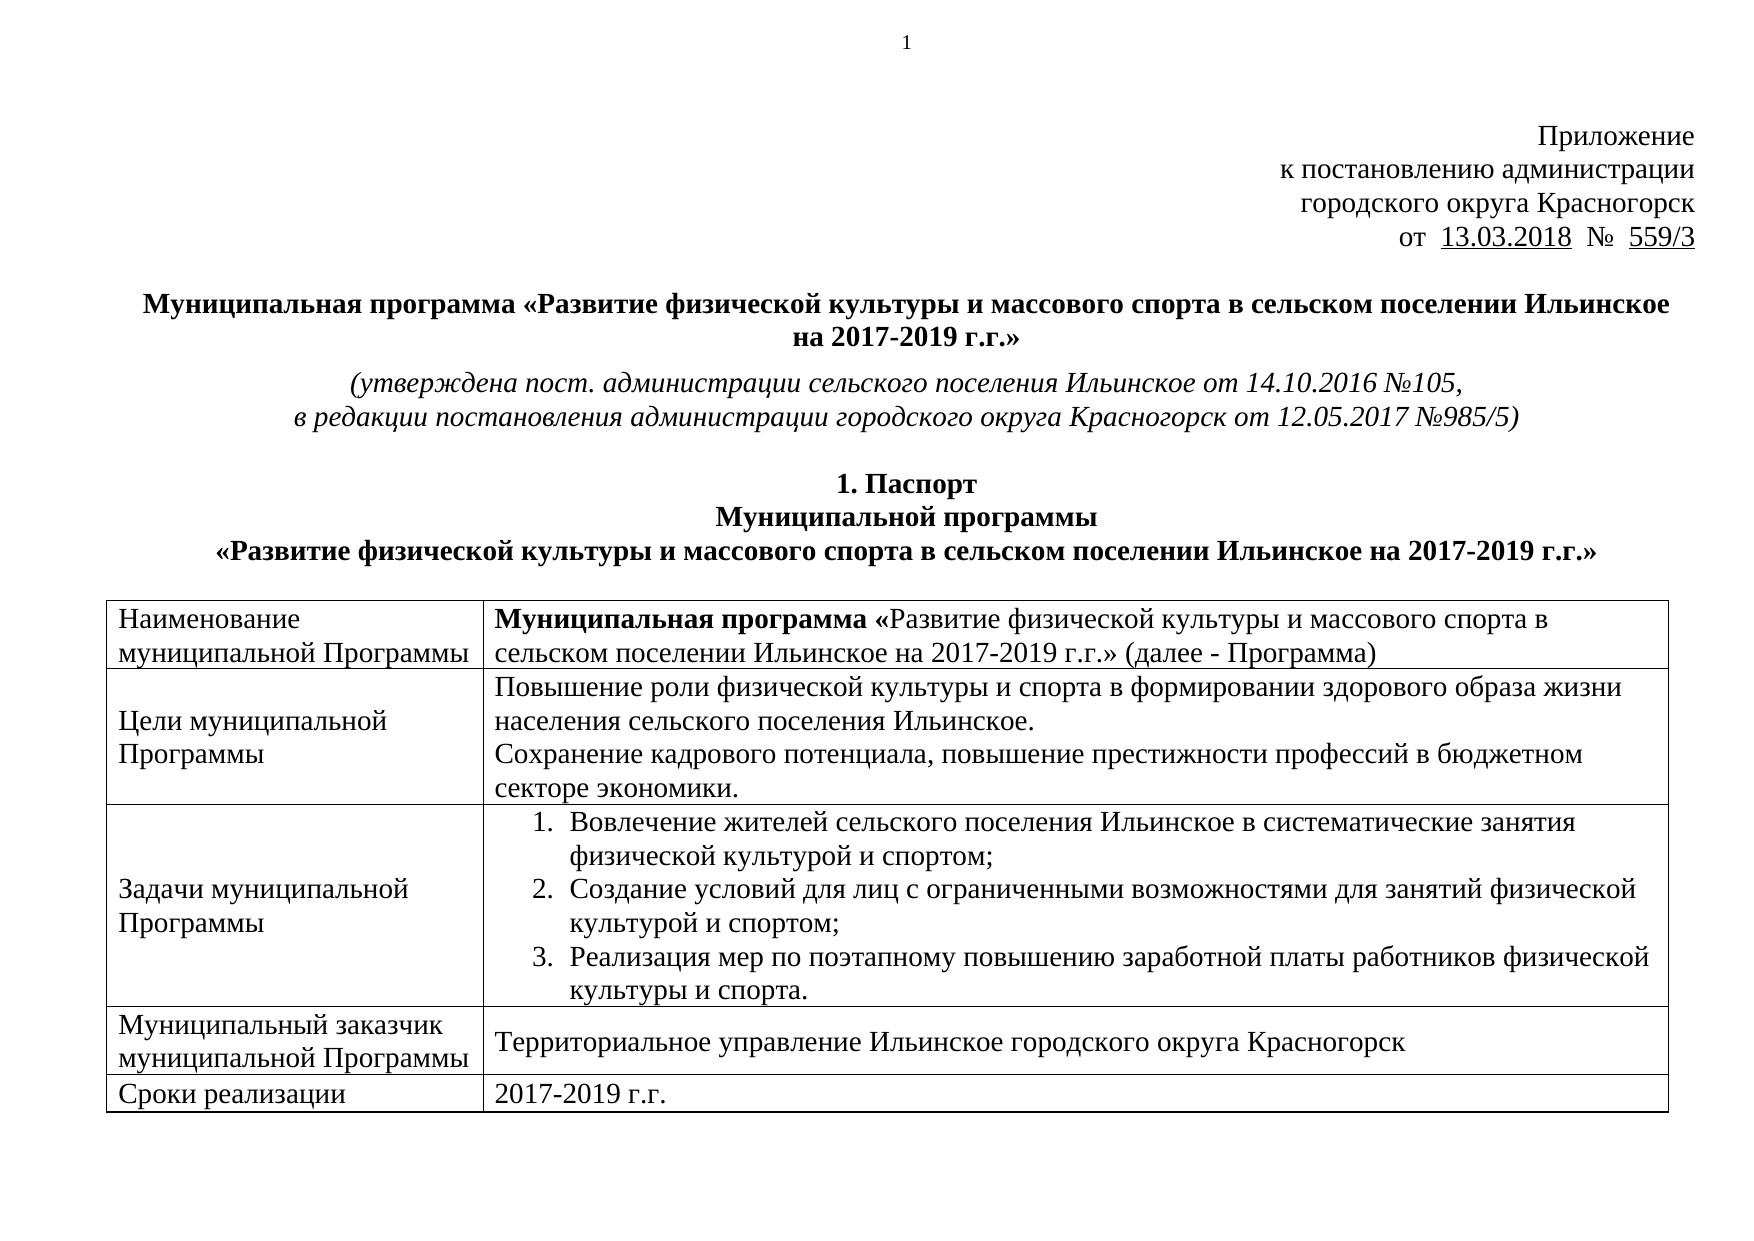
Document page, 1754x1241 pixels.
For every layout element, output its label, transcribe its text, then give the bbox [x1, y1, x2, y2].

table_cell Территориальное управление Ильинское городского округа Красногорск [484, 1007, 1668, 1074]
text Муниципальная программа «Развитие физической культуры и массового спорта в сельском поселении Ильинское [118, 286, 1695, 319]
text Приложение [118, 118, 1695, 152]
table_header Наименование муниципальной Программы [107, 601, 483, 668]
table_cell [107, 1075, 483, 1111]
text на 2017-2019 г.г.» [118, 319, 1695, 353]
text от 13.03.2018 № 559/3 [118, 219, 1695, 252]
text городского округа Красногорск [118, 185, 1695, 219]
text Муниципальной программы [118, 499, 1695, 533]
table_cell Муниципальный заказчик муниципальной Программы [107, 1007, 483, 1074]
table_cell Вовлечение жителей сельского поселения Ильинское в систематические занятия физической культурой и спортом; Создание условий для лиц с ограниченными возможностями для занятий физической культурой и спортом; Реализация мер по поэтапному повышению заработной платы работников физической культуры и спорта. [484, 805, 1668, 1006]
text (утверждена пост. администрации сельского поселения Ильинское от 14.10.2016 №105, [118, 365, 1695, 399]
table_cell 2017-2019 г.г. [484, 1075, 1668, 1111]
text «Развитие физической культуры и массового спорта в сельском поселении Ильинское на 2017-2019 г.г.» [118, 533, 1695, 567]
text 1. Паспорт [118, 466, 1695, 499]
table_header Муниципальная программа «Развитие физической культуры и массового спорта в сельском поселении Ильинское на 2017-2019 г.г.» (далее - Программа) [484, 601, 1668, 668]
table_cell Цели муниципальной Программы [107, 669, 483, 803]
text в редакции постановления администрации городского округа Красногорск от 12.05.2017 №985/5) [118, 399, 1695, 432]
table_cell Задачи муниципальной Программы [107, 805, 483, 1006]
text к постановлению администрации [118, 152, 1695, 185]
table_cell Повышение роли физической культуры и спорта в формировании здорового образа жизни населения сельского поселения Ильинское. Сохранение кадрового потенциала, повышение престижности профессий в бюджетном секторе экономики. [484, 669, 1668, 803]
